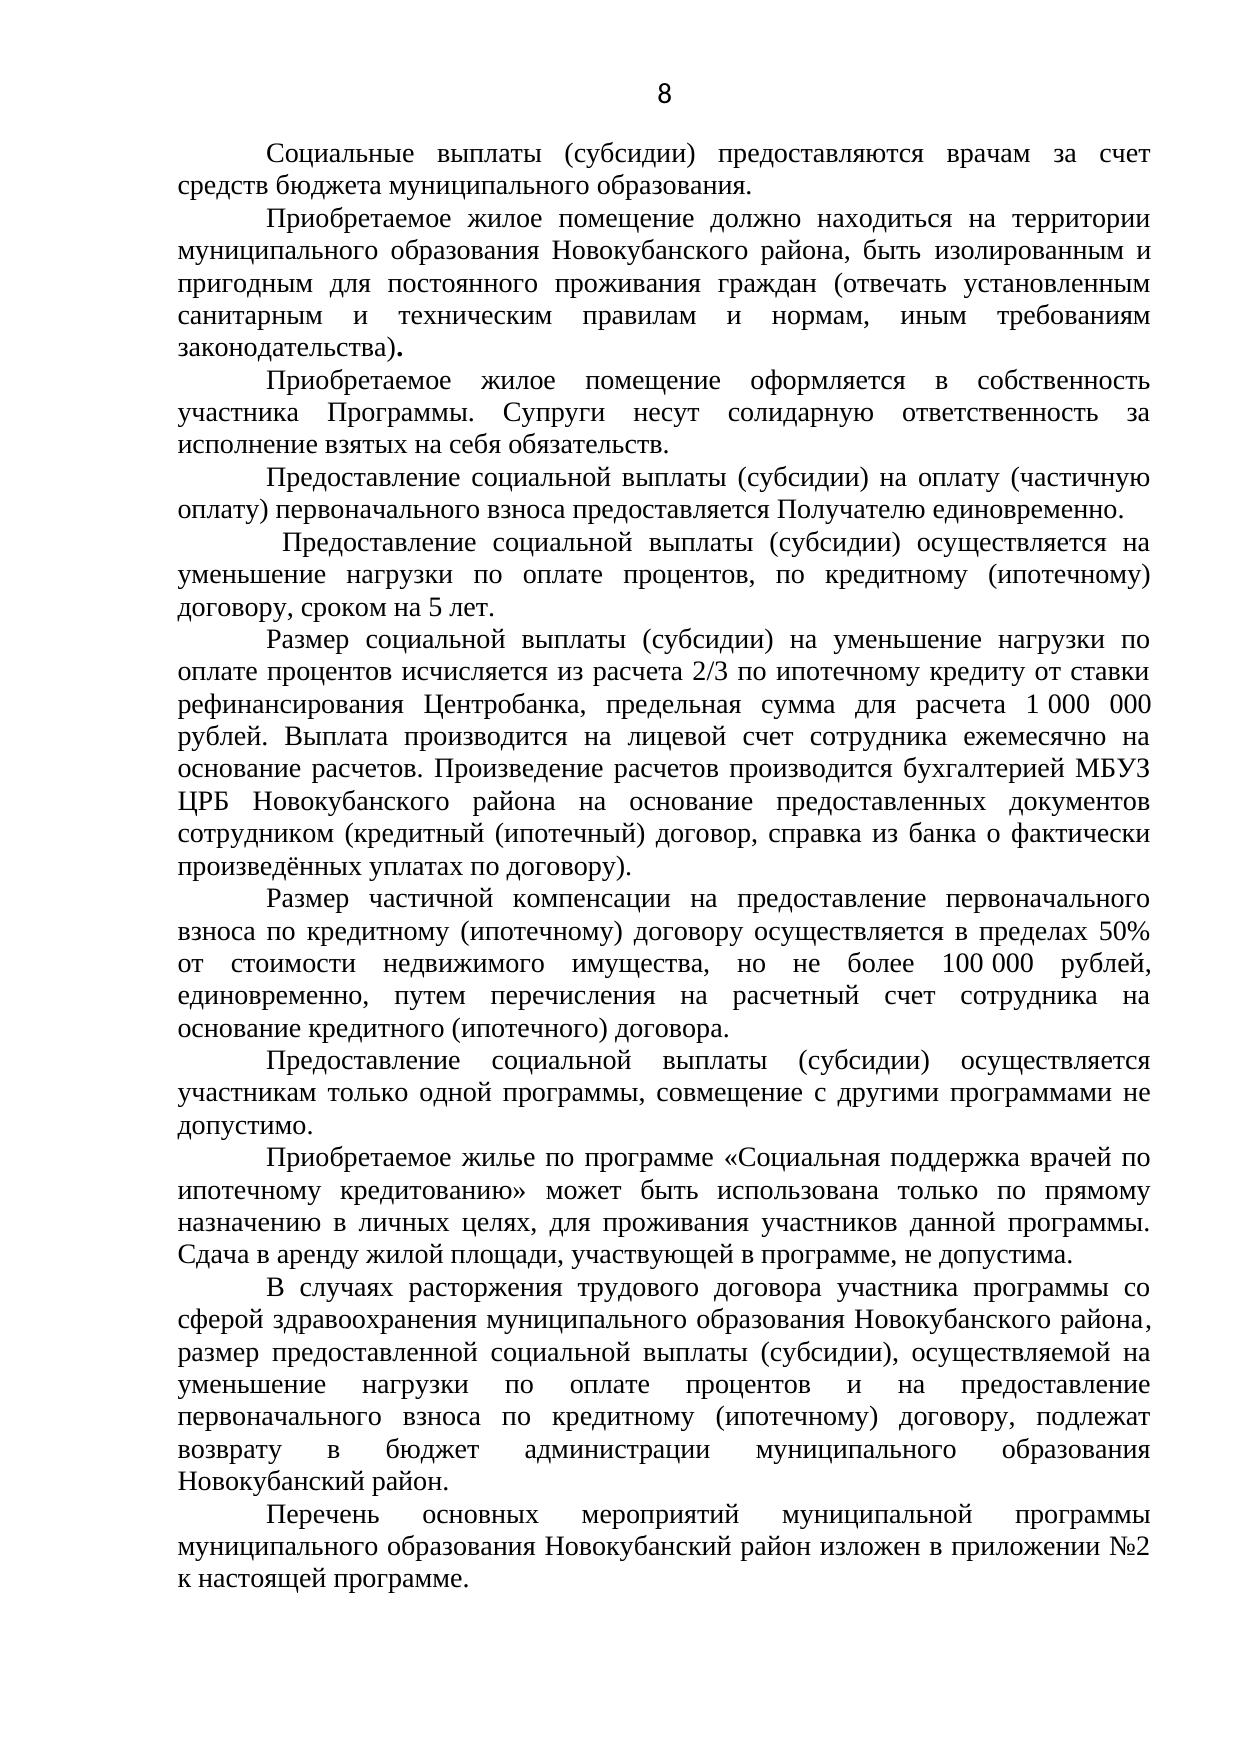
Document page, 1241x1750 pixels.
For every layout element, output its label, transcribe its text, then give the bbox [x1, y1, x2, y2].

text Размер частичной компенсации на предоставление первоначального взноса по кредитному (ипотечному) договору осуществляется в пределах 50% от стоимости недвижимого имущества, но не более 100 000 рублей, единовременно, путем перечисления на расчетный счет сотрудника на основание кредитного (ипотечного) договора. [177, 881, 1152, 1043]
text Приобретаемое жилое помещение должно находиться на территории муниципального образования Новокубанского района, быть изолированным и пригодным для постоянного проживания граждан (отвечать установленным санитарным и техническим правилам и нормам, иным требованиям законодательства). [177, 201, 1152, 363]
text Социальные выплаты (субсидии) предоставляются врачам за счет средств бюджета муниципального образования. [177, 136, 1152, 201]
text Перечень основных мероприятий муниципальной программы муниципального образования Новокубанский район изложен в приложении №2 к настоящей программе. [177, 1497, 1152, 1594]
text Размер социальной выплаты (субсидии) на уменьшение нагрузки по оплате процентов исчисляется из расчета 2/3 по ипотечному кредиту от ставки рефинансирования Центробанка, предельная сумма для расчета 1 000 000 рублей. Выплата производится на лицевой счет сотрудника ежемесячно на основание расчетов. Произведение расчетов производится бухгалтерией МБУЗ ЦРБ Новокубанского района на основание предоставленных документов сотрудником (кредитный (ипотечный) договор, справка из банка о фактически произведённых уплатах по договору). [177, 622, 1152, 881]
text Предоставление социальной выплаты (субсидии) осуществляется на уменьшение нагрузки по оплате процентов, по кредитному (ипотечному) договору, сроком на 5 лет. [177, 525, 1152, 622]
text Предоставление социальной выплаты (субсидии) осуществляется участникам только одной программы, совмещение с другими программами не допустимо. [177, 1043, 1152, 1140]
text В случаях расторжения трудового договора участника программы со сферой здравоохранения муниципального образования Новокубанского района, размер предоставленной социальной выплаты (субсидии), осуществляемой на уменьшение нагрузки по оплате процентов и на предоставление первоначального взноса по кредитному (ипотечному) договору, подлежат возврату в бюджет администрации муниципального образования Новокубанский район. [177, 1270, 1152, 1497]
text Приобретаемое жилое помещение оформляется в собственность участника Программы. Супруги несут солидарную ответственность за исполнение взятых на себя обязательств. [177, 363, 1152, 460]
text Приобретаемое жилье по программе «Социальная поддержка врачей по ипотечному кредитованию» может быть использована только по прямому назначению в личных целях, для проживания участников данной программы. Сдача в аренду жилой площади, участвующей в программе, не допустима. [177, 1140, 1152, 1270]
text Предоставление социальной выплаты (субсидии) на оплату (частичную оплату) первоначального взноса предоставляется Получателю единовременно. [177, 460, 1152, 525]
